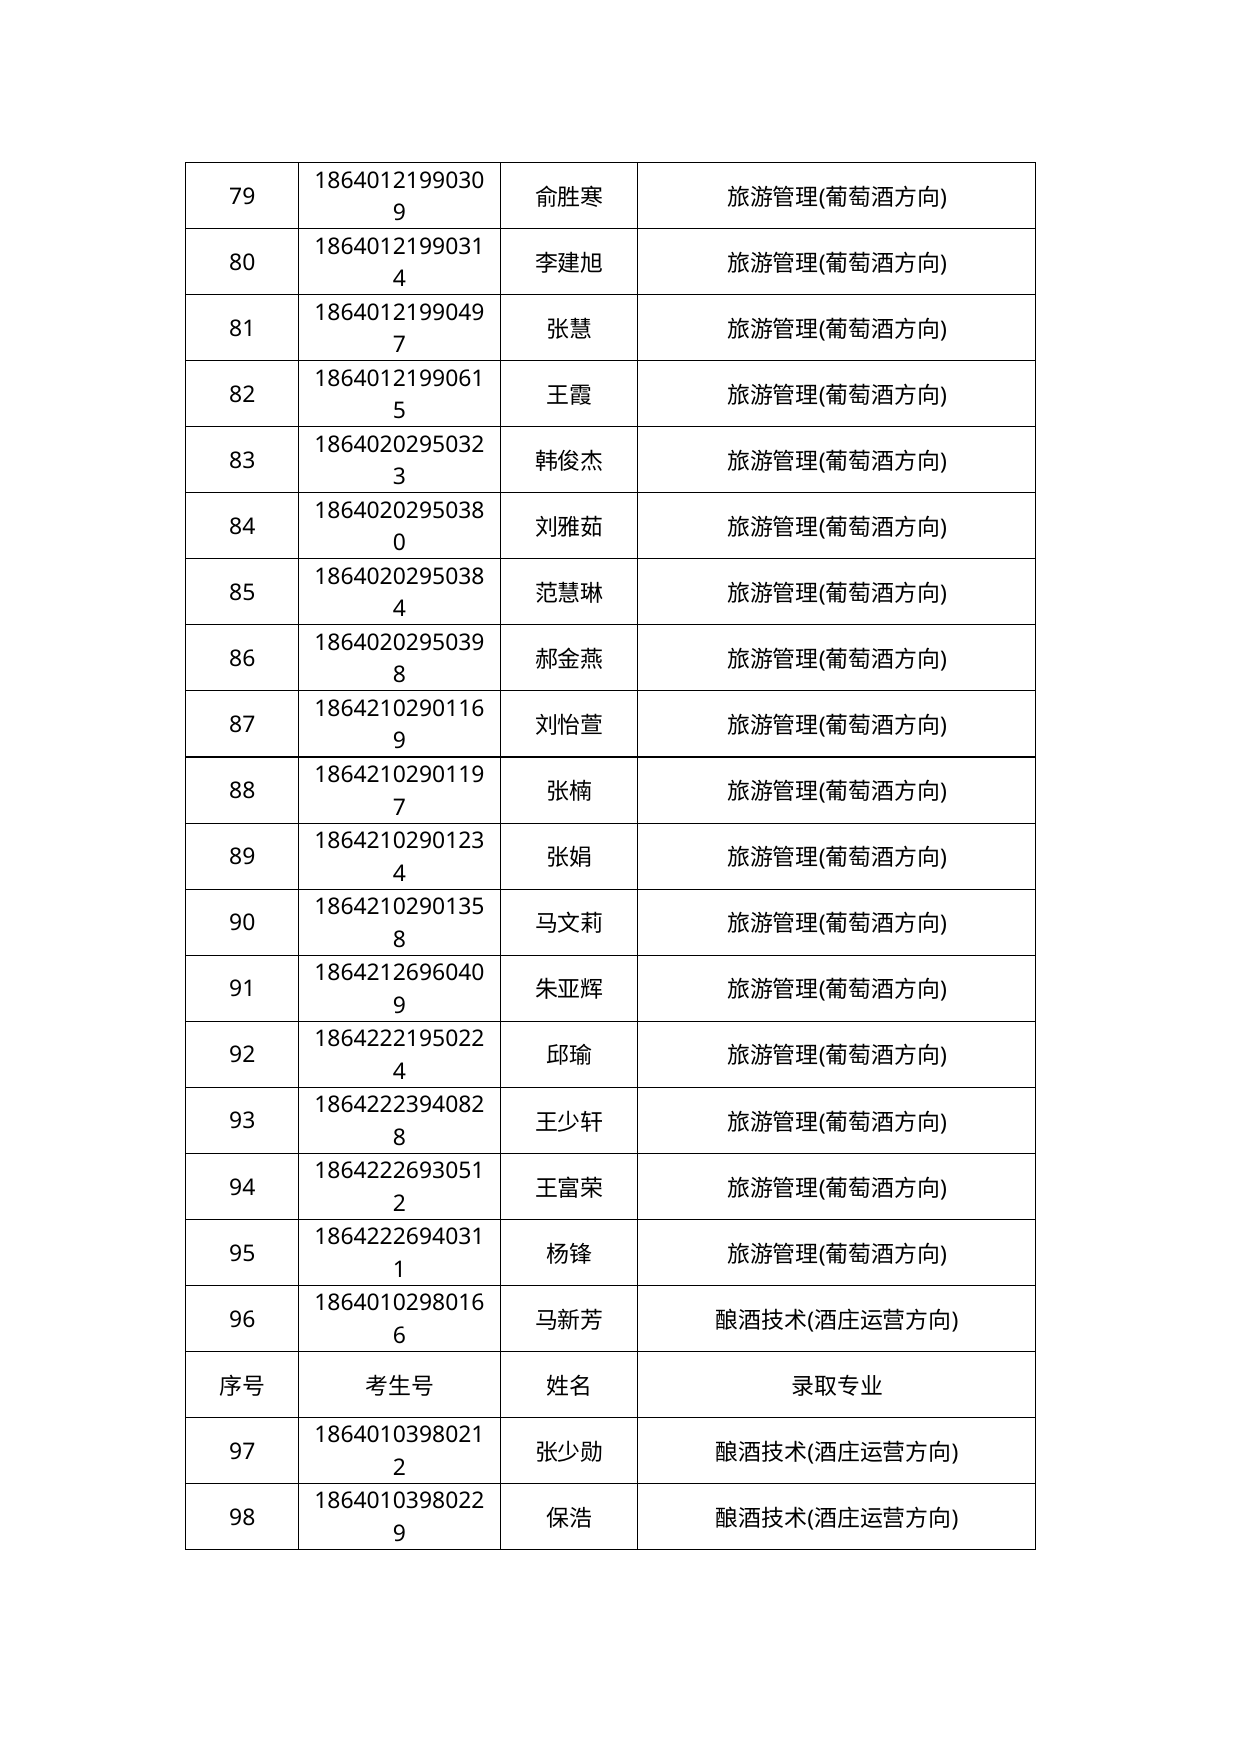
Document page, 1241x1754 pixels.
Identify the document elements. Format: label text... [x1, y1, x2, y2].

table_cell 92 [186, 1022, 298, 1087]
table_cell 韩俊杰 [501, 427, 637, 492]
table_cell 旅游管理(葡萄酒方向) [638, 229, 1035, 294]
table_cell 邱瑜 [501, 1022, 637, 1087]
table_cell 18640121990309 [299, 163, 500, 228]
table_cell 王少轩 [501, 1088, 637, 1153]
table_cell 旅游管理(葡萄酒方向) [638, 824, 1035, 888]
table_cell 酿酒技术(酒庄运营方向) [638, 1484, 1035, 1549]
table_cell 张少勋 [501, 1418, 637, 1483]
table_cell 88 [186, 758, 298, 822]
table_cell 18640103980212 [299, 1418, 500, 1483]
table_cell 87 [186, 691, 298, 756]
table_cell 18642102901358 [299, 890, 500, 954]
table_cell 18642226930512 [299, 1154, 500, 1219]
table_cell 范慧琳 [501, 559, 637, 624]
table_cell 张慧 [501, 295, 637, 360]
table_cell 91 [186, 956, 298, 1021]
table_cell 王霞 [501, 361, 637, 426]
table_cell 旅游管理(葡萄酒方向) [638, 559, 1035, 624]
table_cell 85 [186, 559, 298, 624]
table_cell 旅游管理(葡萄酒方向) [638, 758, 1035, 822]
table_cell 97 [186, 1418, 298, 1483]
table_cell 马新芳 [501, 1286, 637, 1351]
table_cell 18640202950323 [299, 427, 500, 492]
table_cell 酿酒技术(酒庄运营方向) [638, 1418, 1035, 1483]
table_cell 86 [186, 625, 298, 690]
table_cell 83 [186, 427, 298, 492]
table_cell 旅游管理(葡萄酒方向) [638, 295, 1035, 360]
table_cell 18640103980229 [299, 1484, 500, 1549]
table_cell 18640121990497 [299, 295, 500, 360]
table_cell 18640202950384 [299, 559, 500, 624]
table_cell 18642223940828 [299, 1088, 500, 1153]
table_cell 马文莉 [501, 890, 637, 954]
table_cell 旅游管理(葡萄酒方向) [638, 427, 1035, 492]
table_cell 考生号 [299, 1352, 500, 1417]
table_cell 录取专业 [638, 1352, 1035, 1417]
table_cell 82 [186, 361, 298, 426]
table_cell 旅游管理(葡萄酒方向) [638, 890, 1035, 954]
table_cell 18640121990615 [299, 361, 500, 426]
table_cell 旅游管理(葡萄酒方向) [638, 361, 1035, 426]
table_cell 张娟 [501, 824, 637, 888]
table_cell 旅游管理(葡萄酒方向) [638, 1022, 1035, 1087]
table_cell 序号 [186, 1352, 298, 1417]
table_cell 旅游管理(葡萄酒方向) [638, 1154, 1035, 1219]
table_cell 旅游管理(葡萄酒方向) [638, 625, 1035, 690]
table_cell 18642226940311 [299, 1220, 500, 1285]
table_cell 18642102901197 [299, 758, 500, 822]
table_cell 旅游管理(葡萄酒方向) [638, 691, 1035, 756]
table_cell 93 [186, 1088, 298, 1153]
table_cell 杨锋 [501, 1220, 637, 1285]
table_cell 18640102980166 [299, 1286, 500, 1351]
table_cell 姓名 [501, 1352, 637, 1417]
table_cell 98 [186, 1484, 298, 1549]
table_cell 18642102901234 [299, 824, 500, 888]
table_cell 95 [186, 1220, 298, 1285]
table_cell 保浩 [501, 1484, 637, 1549]
table_cell 酿酒技术(酒庄运营方向) [638, 1286, 1035, 1351]
table_cell 旅游管理(葡萄酒方向) [638, 1088, 1035, 1153]
table_cell 79 [186, 163, 298, 228]
table_cell 旅游管理(葡萄酒方向) [638, 1220, 1035, 1285]
table_cell 刘雅茹 [501, 493, 637, 558]
table_cell 李建旭 [501, 229, 637, 294]
table_cell 94 [186, 1154, 298, 1219]
table_cell 郝金燕 [501, 625, 637, 690]
table_cell 90 [186, 890, 298, 954]
table_cell 96 [186, 1286, 298, 1351]
table_cell 89 [186, 824, 298, 888]
table_cell 18640121990314 [299, 229, 500, 294]
table_cell 81 [186, 295, 298, 360]
table_cell 刘怡萱 [501, 691, 637, 756]
table_cell 旅游管理(葡萄酒方向) [638, 493, 1035, 558]
table_cell 张楠 [501, 758, 637, 822]
table_cell 王富荣 [501, 1154, 637, 1219]
table_cell 80 [186, 229, 298, 294]
table_cell 18640202950398 [299, 625, 500, 690]
table_cell 旅游管理(葡萄酒方向) [638, 956, 1035, 1021]
table_cell 84 [186, 493, 298, 558]
table_cell 旅游管理(葡萄酒方向) [638, 163, 1035, 228]
table_cell 朱亚辉 [501, 956, 637, 1021]
table_cell 18642126960409 [299, 956, 500, 1021]
table_cell 俞胜寒 [501, 163, 637, 228]
table_cell 18640202950380 [299, 493, 500, 558]
table_cell 18642221950224 [299, 1022, 500, 1087]
table_cell 18642102901169 [299, 691, 500, 756]
